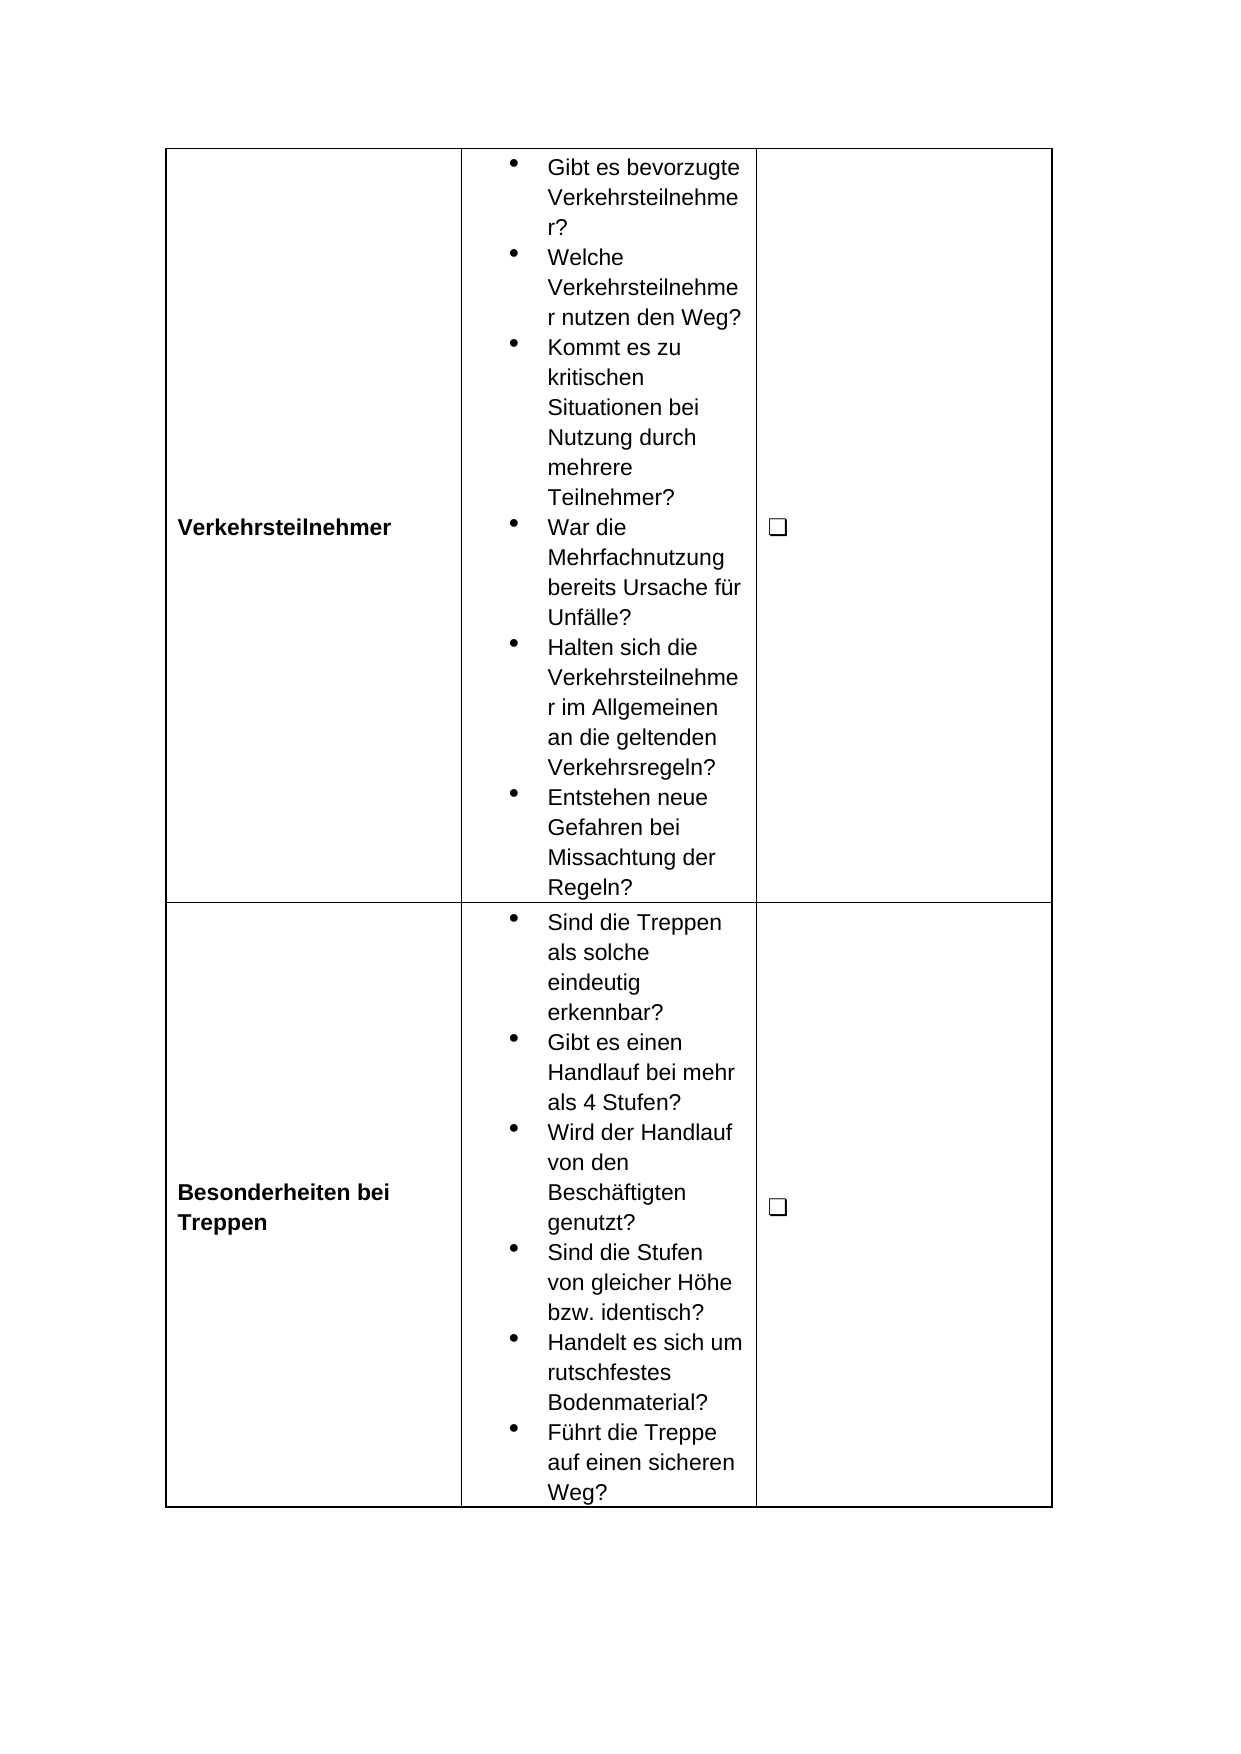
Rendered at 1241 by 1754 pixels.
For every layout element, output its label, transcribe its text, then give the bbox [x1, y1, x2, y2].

table_cell ❏ [757, 903, 1051, 1506]
table_cell Sind die Treppen als solche eindeutig erkennbar? Gibt es einen Handlauf bei mehr als 4 Stufen? Wird der Handlauf von den Beschäftigten genutzt? Sind die Stufen von gleicher Höhe bzw. identisch? Handelt es sich um rutschfestes Bodenmaterial? Führt die Treppe auf einen sicheren Weg? [462, 903, 756, 1506]
table_cell Verkehrsteilnehmer [167, 149, 461, 902]
table_cell Besonderheiten bei Treppen [167, 903, 461, 1506]
table_cell ❏ [757, 149, 1051, 902]
table_cell Gibt es bevorzugte Verkehrsteilnehmer? Welche Verkehrsteilnehmer nutzen den Weg? Kommt es zu kritischen Situationen bei Nutzung durch mehrere Teilnehmer? War die Mehrfachnutzung bereits Ursache für Unfälle? Halten sich die Verkehrsteilnehmer im Allgemeinen an die geltenden Verkehrsregeln? Entstehen neue Gefahren bei Missachtung der Regeln? [462, 149, 756, 902]
